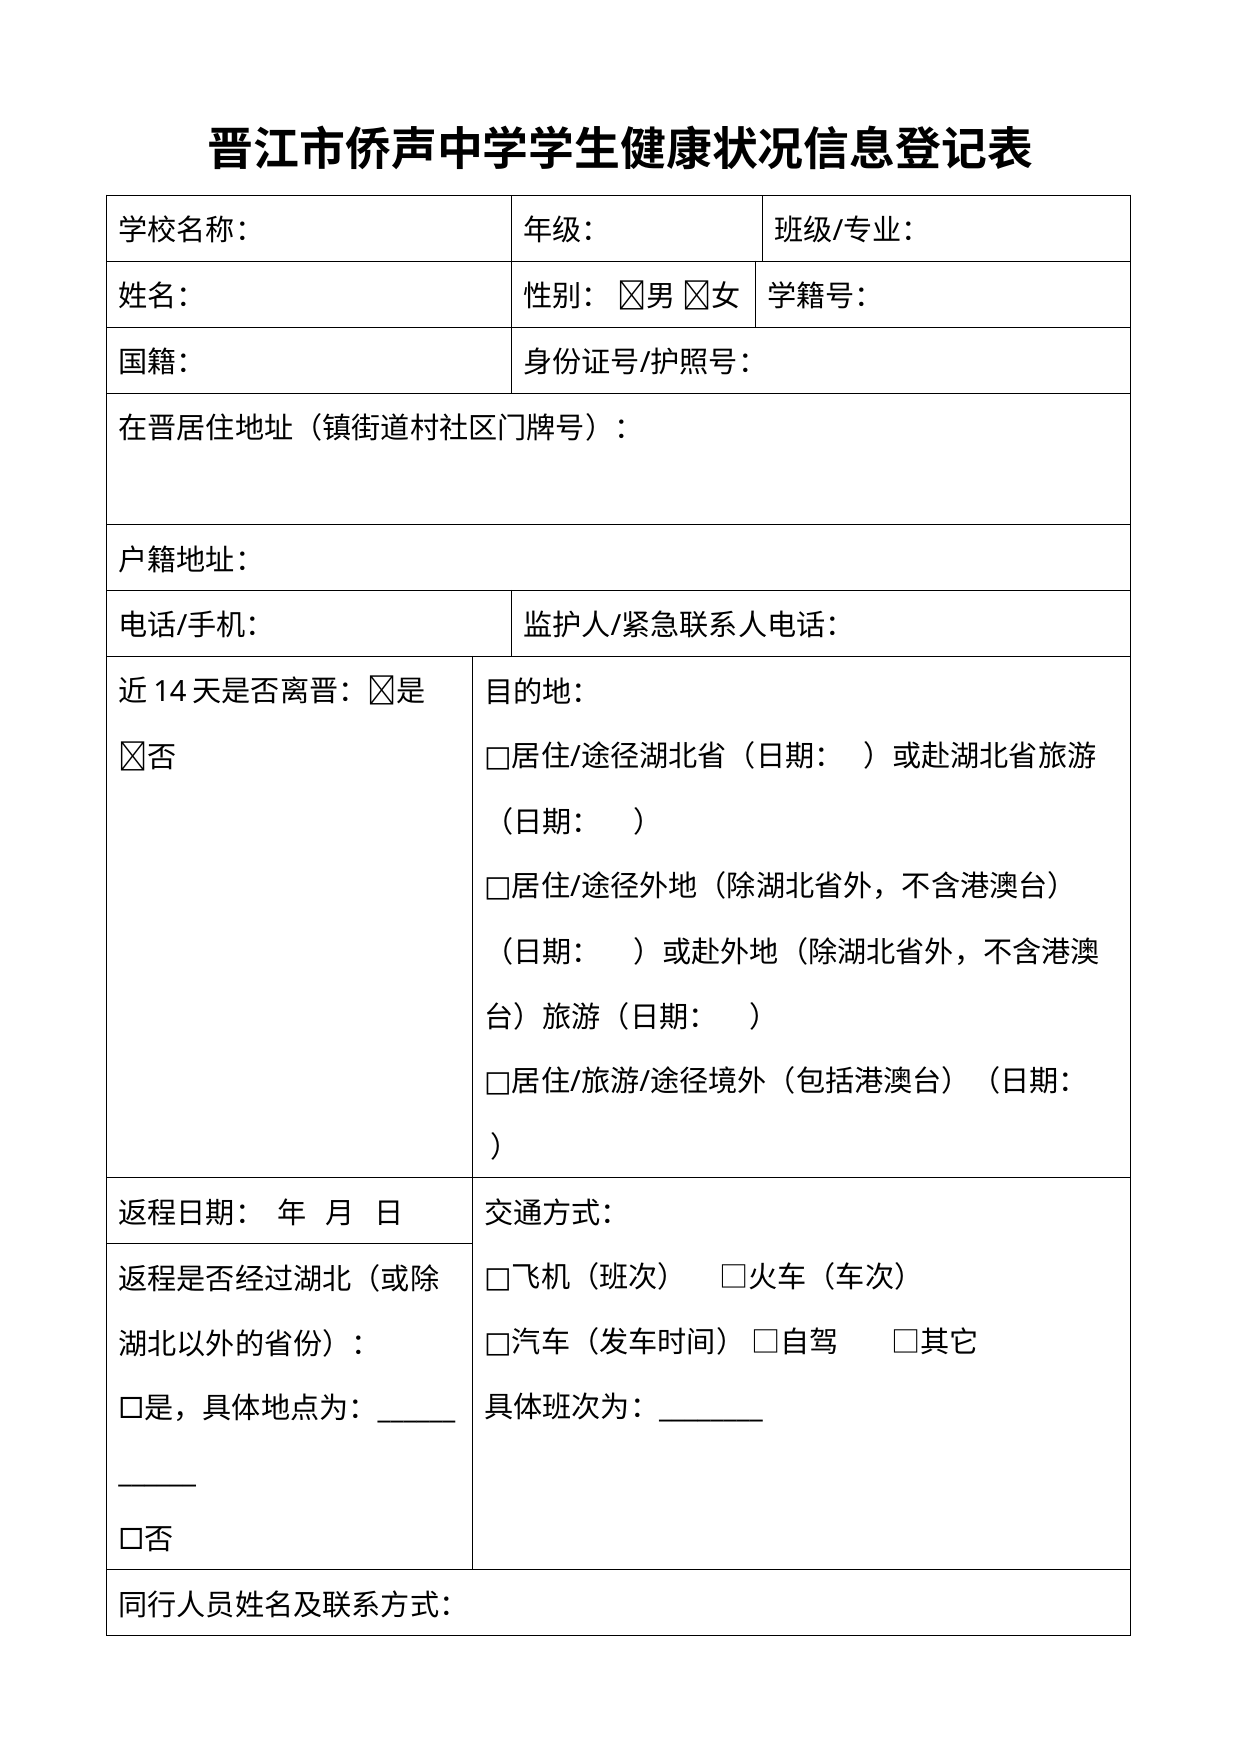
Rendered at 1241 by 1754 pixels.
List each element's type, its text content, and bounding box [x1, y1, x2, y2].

table_cell 监护人/紧急联系人电话： [512, 591, 1130, 656]
table_cell 国籍： [107, 328, 511, 393]
table_cell 近14天是否离晋：是 否 [107, 657, 472, 1177]
table_header 年级： [512, 196, 762, 261]
table_cell 目的地： □居住/途径湖北省（日期： ）或赴湖北省旅游（日期： ） □居住/途径外地（除湖北省外，不含港澳台）（日期： ）或赴外地（除湖北省外，不含港澳台）旅游（日期： ） □居住/旅游/途径境外（包括港澳台）（日期： ） [473, 657, 1130, 1177]
table_cell 交通方式： □飞机（班次） □火车（车次） □汽车（发车时间） □自驾 □其它 具体班次为：________ [473, 1178, 1130, 1569]
text 晋江市侨声中学学生健康状况信息登记表 [118, 97, 1122, 194]
table_cell 身份证号/护照号： [512, 328, 1130, 393]
table_cell 返程是否经过湖北（或除湖北以外的省份）： 是，具体地点为：____________ 否 [107, 1244, 472, 1569]
table_cell 在晋居住地址（镇街道村社区门牌号）： [107, 394, 1130, 524]
table_cell 电话/手机： [107, 591, 511, 656]
table_header 班级/专业： [763, 196, 1130, 261]
table_cell 姓名： [107, 262, 511, 327]
table_header 学校名称： [107, 196, 511, 261]
table_cell 同行人员姓名及联系方式： [107, 1570, 1130, 1635]
table_cell 学籍号： [756, 262, 1130, 327]
table_cell 户籍地址： [107, 525, 1130, 590]
table_cell 性别： 男 女 [512, 262, 755, 327]
table_cell 返程日期： 年 月 日 [107, 1178, 472, 1243]
